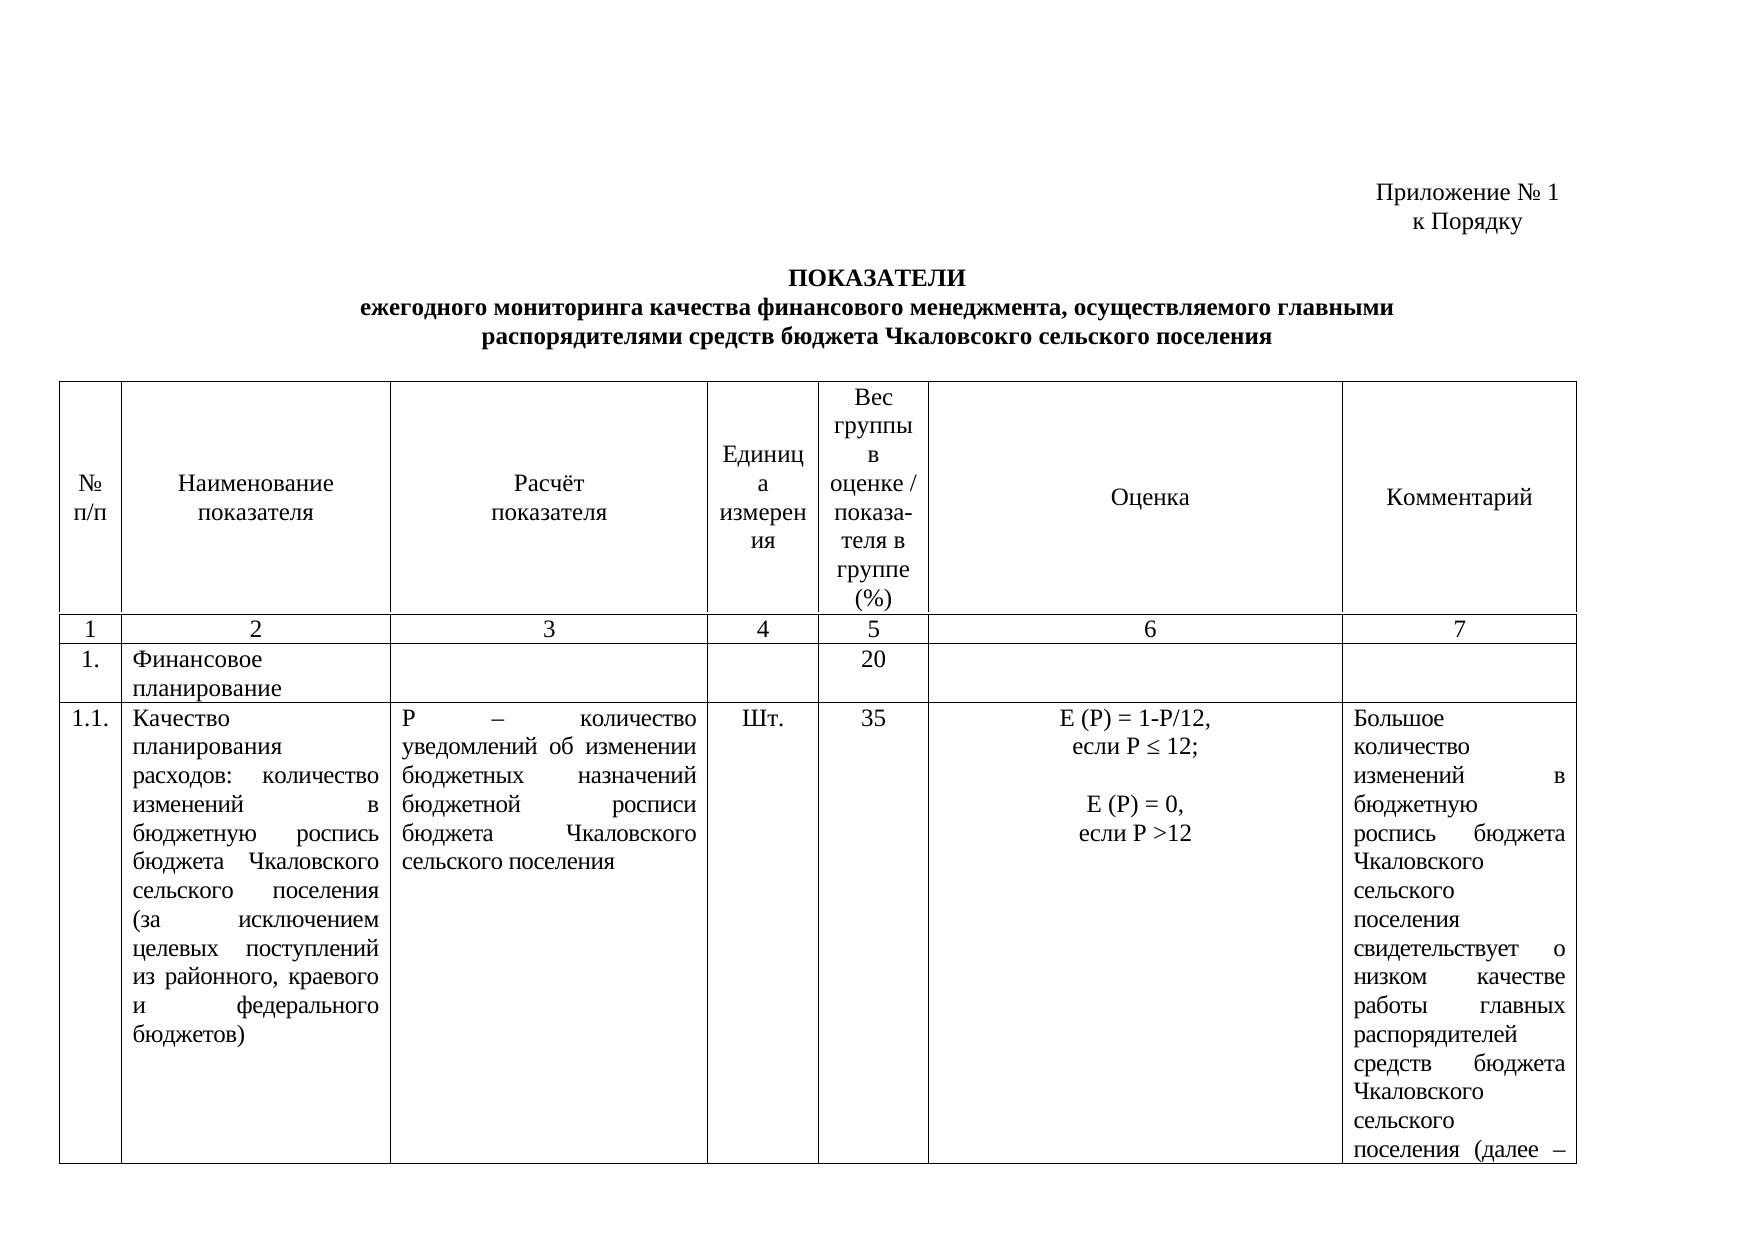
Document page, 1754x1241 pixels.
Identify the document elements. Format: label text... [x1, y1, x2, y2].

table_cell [1343, 703, 1576, 1163]
table_cell 35 [819, 703, 928, 1163]
table_header № п/п [60, 382, 121, 612]
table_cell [929, 703, 1342, 1163]
table_header Оценка [929, 382, 1342, 612]
table_cell [391, 644, 707, 702]
table_cell [1343, 644, 1576, 702]
table_cell 1. [60, 644, 121, 702]
table_header Комментарий [1343, 382, 1576, 612]
table_header Наименование показателя [122, 382, 390, 612]
table_header 4 [708, 615, 818, 643]
table_header Расчёт показателя [391, 382, 707, 612]
text ПОКАЗАТЕЛИ [118, 263, 1636, 292]
text ежегодного мониторинга качества финансового менеджмента, осуществляемого главными [118, 292, 1636, 321]
text Приложение № 1 [1299, 177, 1636, 206]
table_cell [929, 644, 1342, 702]
table_header 7 [1343, 615, 1576, 643]
table_header 1 [60, 615, 121, 643]
table_header Вес группы в оценке /показа-теля в группе (%) [819, 382, 928, 612]
table_header 5 [819, 615, 928, 643]
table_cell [122, 703, 390, 1163]
text распорядителями средств бюджета Чкаловсокго сельского поселения [118, 321, 1636, 350]
table_cell Шт. [708, 703, 818, 1163]
table_header 2 [122, 615, 390, 643]
table_cell 20 [819, 644, 928, 702]
text к Порядку [1299, 206, 1636, 235]
table_cell [708, 644, 818, 702]
table_cell Финансовое планирование [122, 644, 390, 702]
table_header 3 [391, 615, 707, 643]
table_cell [391, 703, 707, 1163]
table_header 6 [929, 615, 1342, 643]
table_header Единица измерения [708, 382, 818, 612]
table_cell 1.1. [60, 703, 121, 1163]
